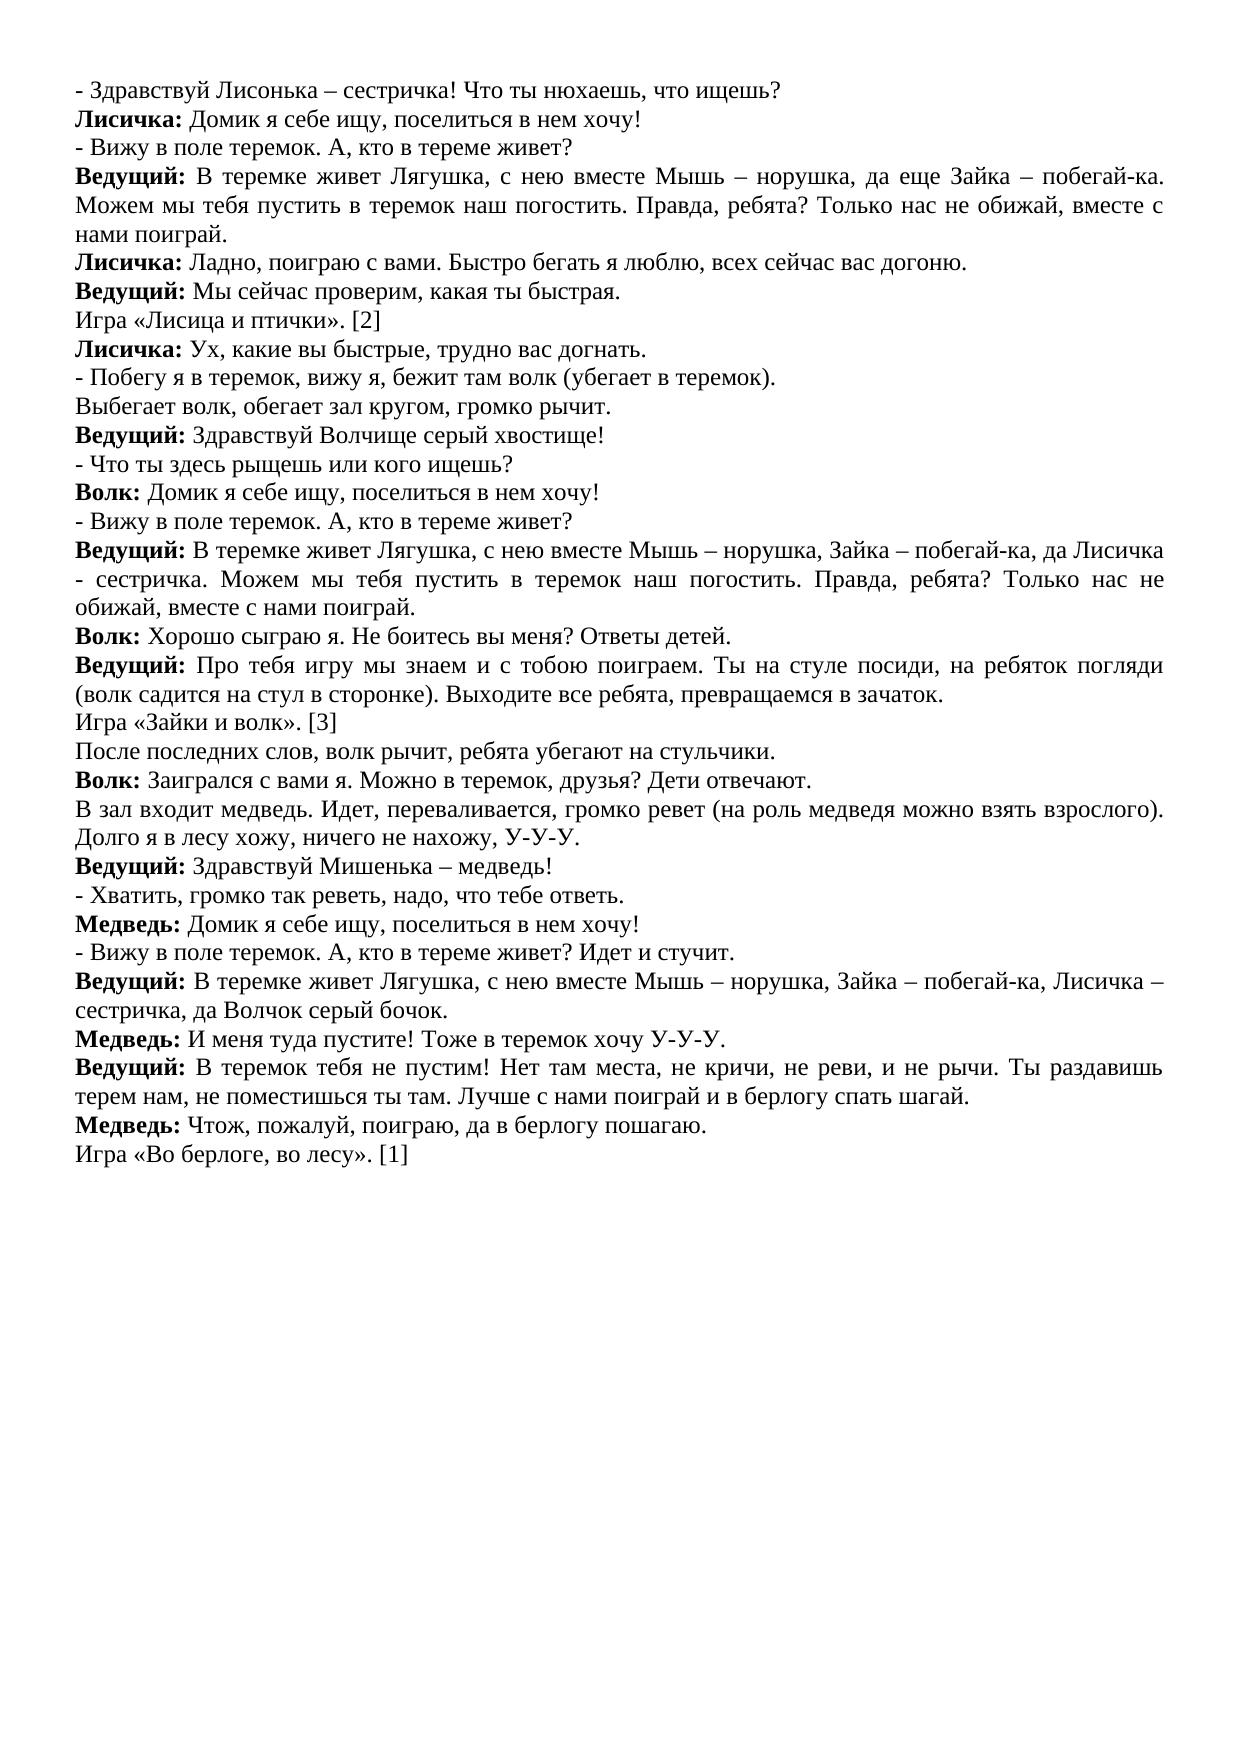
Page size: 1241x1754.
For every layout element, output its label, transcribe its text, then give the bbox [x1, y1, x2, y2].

text Лисичка: Ладно, поиграю с вами. Быстро бегать я люблю, всех сейчас вас догоню. [75, 247, 1165, 276]
text Волк: Заигрался с вами я. Можно в теремок, друзья? Дети отвечают. [75, 765, 1165, 794]
text - Вижу в поле теремок. А, кто в тереме живет? [75, 132, 1165, 161]
text Лисичка: Домик я себе ищу, поселиться в нем хочу! [75, 104, 1165, 132]
text Медведь: И меня туда пустите! Тоже в теремок хочу У-У-У. [75, 1024, 1165, 1052]
text Игра «Во берлоге, во лесу». [1] [75, 1139, 1165, 1167]
text Медведь: Чтож, пожалуй, поиграю, да в берлогу пошагаю. [75, 1110, 1165, 1139]
text Ведущий: Здравствуй Мишенька – медведь! [75, 851, 1165, 880]
text Волк: Домик я себе ищу, поселиться в нем хочу! [75, 477, 1165, 506]
text - Побегу я в теремок, вижу я, бежит там волк (убегает в теремок). [75, 362, 1165, 391]
text Выбегает волк, обегает зал кругом, громко рычит. [75, 391, 1165, 420]
text Ведущий: В теремке живет Лягушка, с нею вместе Мышь – норушка, Зайка – побегай-ка, да Лисичка - сестричка. Можем мы тебя пустить в теремок наш погостить. Правда, ребята? Только нас не обижай, вместе с нами поиграй. [75, 535, 1165, 621]
text - Здравствуй Лисонька – сестричка! Что ты нюхаешь, что ищешь? [75, 75, 1165, 104]
text Волк: Хорошо сыграю я. Не боитесь вы меня? Ответы детей. [75, 621, 1165, 650]
text Ведущий: Про тебя игру мы знаем и с тобою поиграем. Ты на стуле посиди, на ребяток погляди (волк садится на стул в сторонке). Выходите все ребята, превращаемся в зачаток. [75, 650, 1165, 707]
text - Хватить, громко так реветь, надо, что тебе ответь. [75, 880, 1165, 909]
text - Вижу в поле теремок. А, кто в тереме живет? [75, 506, 1165, 535]
text - Что ты здесь рыщешь или кого ищешь? [75, 449, 1165, 477]
text Ведущий: В теремке живет Лягушка, с нею вместе Мышь – норушка, Зайка – побегай-ка, Лисичка – сестричка, да Волчок серый бочок. [75, 966, 1165, 1024]
text Ведущий: Мы сейчас проверим, какая ты быстрая. [75, 276, 1165, 305]
text После последних слов, волк рычит, ребята убегают на стульчики. [75, 736, 1165, 765]
text Ведущий: Здравствуй Волчище серый хвостище! [75, 420, 1165, 449]
text Ведущий: В теремок тебя не пустим! Нет там места, не кричи, не реви, и не рычи. Ты раздавишь терем нам, не поместишься ты там. Лучше с нами поиграй и в берлогу спать шагай. [75, 1052, 1165, 1110]
text - Вижу в поле теремок. А, кто в тереме живет? Идет и стучит. [75, 937, 1165, 966]
text Игра «Лисица и птички». [2] [75, 305, 1165, 334]
text Ведущий: В теремке живет Лягушка, с нею вместе Мышь – норушка, да еще Зайка – побегай-ка. Можем мы тебя пустить в теремок наш погостить. Правда, ребята? Только нас не обижай, вместе с нами поиграй. [75, 161, 1165, 247]
text В зал входит медведь. Идет, переваливается, громко ревет (на роль медведя можно взять взрослого). Долго я в лесу хожу, ничего не нахожу, У-У-У. [75, 794, 1165, 851]
text Игра «Зайки и волк». [3] [75, 707, 1165, 736]
text Лисичка: Ух, какие вы быстрые, трудно вас догнать. [75, 334, 1165, 362]
text Медведь: Домик я себе ищу, поселиться в нем хочу! [75, 909, 1165, 937]
